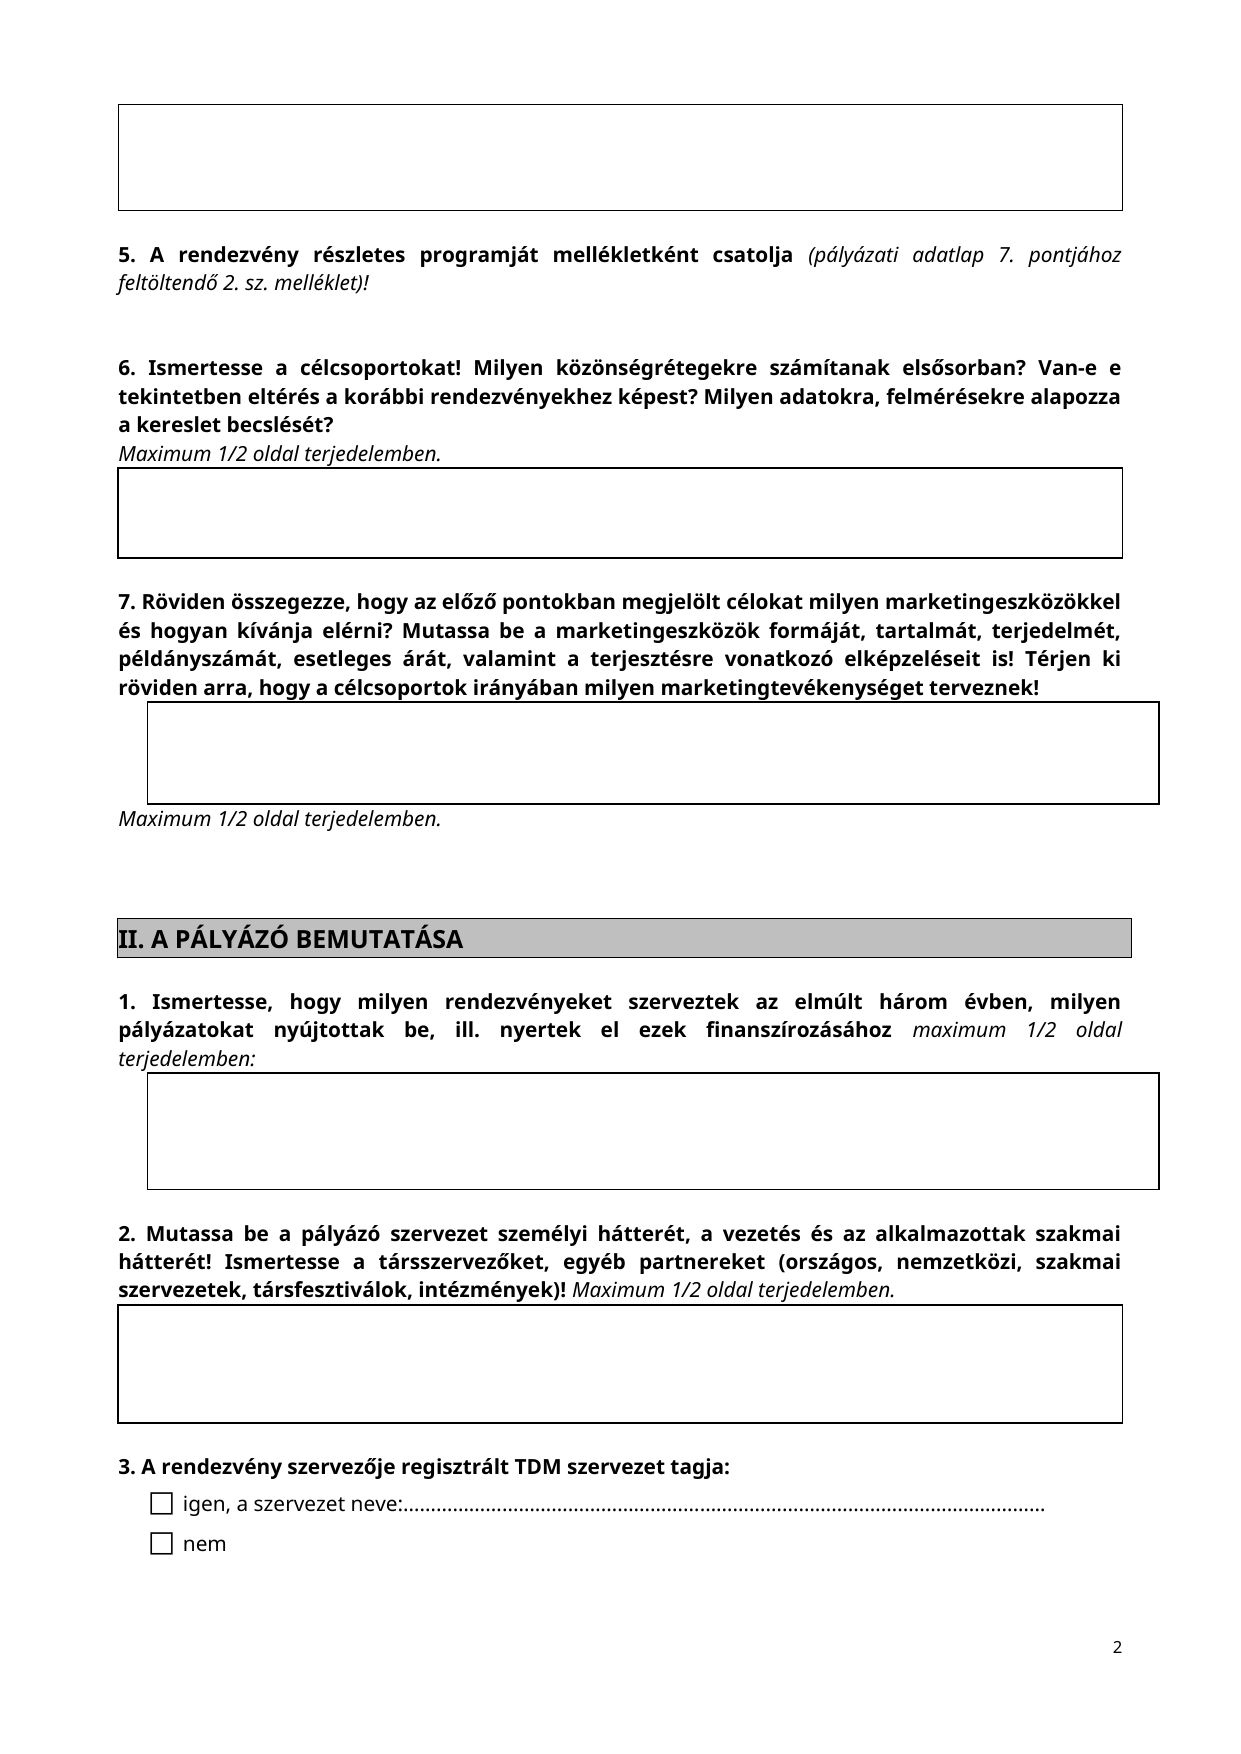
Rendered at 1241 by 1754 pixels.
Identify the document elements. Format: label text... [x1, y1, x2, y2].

list 1. Ismertesse, hogy milyen rendezvényeket szerveztek az elmúlt három évben, milyen pályázatokat nyújtottak be, ill. nyertek el ezek finanszírozásához maximum 1/2 oldal terjedelemben: [118, 987, 1122, 1072]
list 7. Röviden összegezze, hogy az előző pontokban megjelölt célokat milyen marketingeszközökkel és hogyan kívánja elérni? Mutassa be a marketingeszközök formáját, tartalmát, terjedelmét, példányszámát, esetleges árát, valamint a terjesztésre vonatkozó elképzeléseit is! Térjen ki röviden arra, hogy a célcsoportok irányában milyen marketingtevékenységet terveznek! [118, 587, 1122, 701]
subtitle II. A PÁLYÁZÓ BEMUTATÁSA [118, 919, 1131, 957]
text Maximum 1/2 oldal terjedelemben. [118, 804, 1122, 833]
list 2. Mutassa be a pályázó szervezet személyi hátterét, a vezetés és az alkalmazottak szakmai hátterét! Ismertesse a társszervezőket, egyéb partnereket (országos, nemzetközi, szakmai szervezetek, társfesztiválok, intézmények)! Maximum 1/2 oldal terjedelemben. [118, 1219, 1122, 1304]
table_header [148, 703, 1158, 803]
table_header [119, 469, 1122, 557]
list 6. Ismertesse a célcsoportokat! Milyen közönségrétegekre számítanak elsősorban? Van-e e tekintetben eltérés a korábbi rendezvényekhez képest? Milyen adatokra, felmérésekre alapozza a kereslet becslését? [118, 353, 1122, 439]
table_header [119, 1306, 1122, 1422]
list 3. A rendezvény szervezője regisztrált TDM szervezet tagja: [118, 1452, 1122, 1481]
text □ nem [148, 1520, 1122, 1560]
table_header [119, 105, 1122, 210]
text □ igen, a szervezet neve:……………………………………………………………………………………………………… [148, 1481, 1122, 1520]
list Maximum 1/2 oldal terjedelemben. [118, 439, 1122, 467]
text 5. A rendezvény részletes programját mellékletként csatolja (pályázati adatlap 7. pontjához feltöltendő 2. sz. melléklet)! [118, 240, 1122, 297]
table_header [148, 1074, 1158, 1189]
